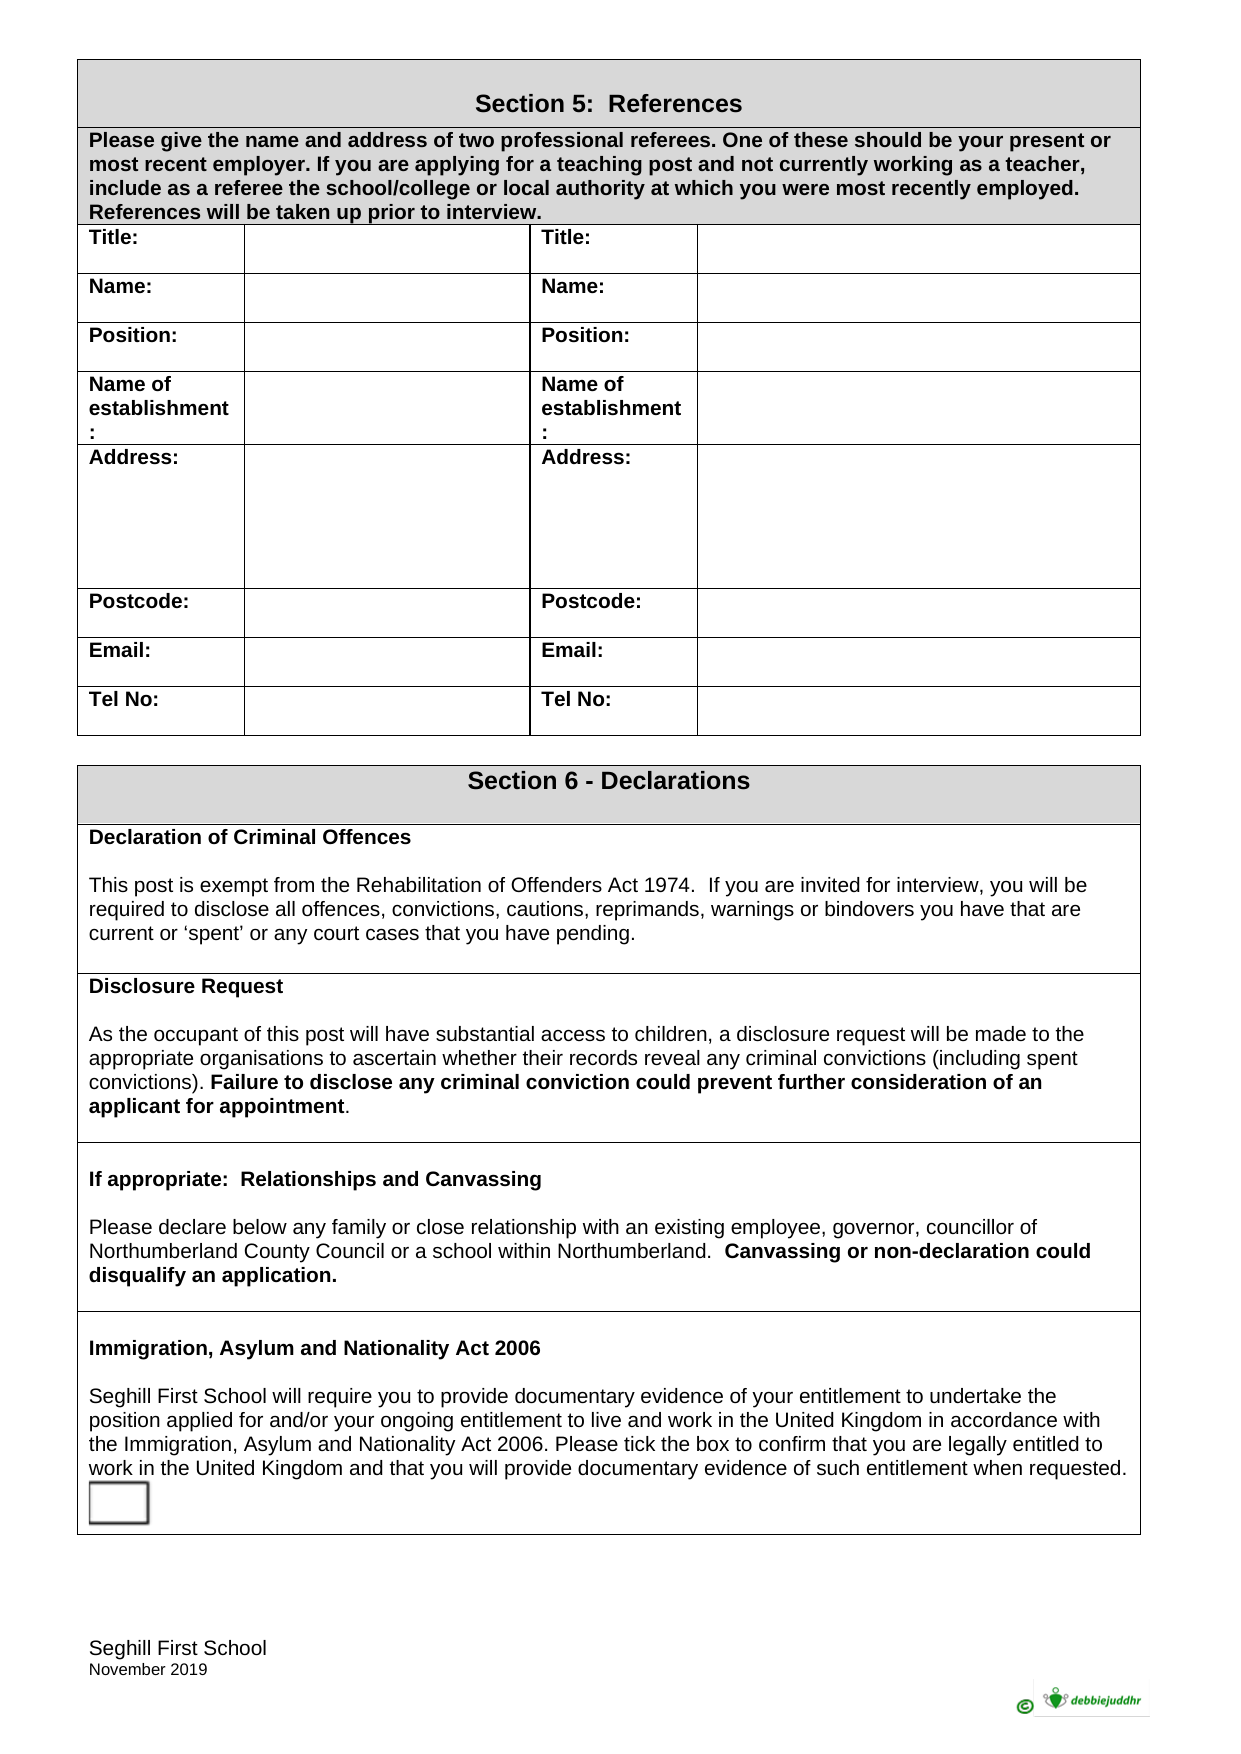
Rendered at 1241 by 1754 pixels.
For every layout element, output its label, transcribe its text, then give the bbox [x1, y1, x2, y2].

table_cell Email: [78, 638, 244, 686]
table_cell Tel No: [78, 687, 244, 735]
table_cell [245, 372, 529, 443]
table_cell [698, 589, 1140, 637]
picture [88, 1479, 163, 1534]
table_cell [698, 372, 1140, 443]
table_cell [245, 445, 529, 588]
table_cell Disclosure Request As the occupant of this post will have substantial access to children, a disclosure request will be made to the appropriate organisations to ascertain whether their records reveal any criminal convictions (including spent convictions). Failure to disclose any criminal conviction could prevent further consideration of an applicant for appointment. [78, 974, 1140, 1142]
table_cell Name of establishment: [531, 372, 697, 443]
table_cell Name: [78, 274, 244, 322]
table_cell If appropriate: Relationships and Canvassing Please declare below any family or close relationship with an existing employee, governor, councillor of Northumberland County Council or a school within Northumberland. Canvassing or non-declaration could disqualify an application. [78, 1143, 1140, 1311]
table_cell [245, 638, 529, 686]
table_cell Title: [531, 225, 697, 273]
table_cell [698, 274, 1140, 322]
table_cell Name of establishment: [78, 372, 244, 443]
table_cell Title: [78, 225, 244, 273]
table_header Section 6 - Declarations [78, 766, 1140, 823]
table_cell Address: [78, 445, 244, 588]
table_cell [245, 323, 529, 371]
table_cell [245, 687, 529, 735]
table_cell [245, 274, 529, 322]
table_cell Tel No: [531, 687, 697, 735]
table_cell Address: [531, 445, 697, 588]
table_cell Postcode: [78, 589, 244, 637]
table_cell Please give the name and address of two professional referees. One of these should be your present or most recent employer. If you are applying for a teaching post and not currently working as a teacher, include as a referee the school/college or local authority at which you were most recently employed. References will be taken up prior to interview. [78, 128, 1140, 224]
table_header Section 5: References [78, 60, 1140, 127]
table_cell Immigration, Asylum and Nationality Act 2006 Seghill First School will require you to provide documentary evidence of your entitlement to undertake the position applied for and/or your ongoing entitlement to live and work in the United Kingdom in accordance with the Immigration, Asylum and Nationality Act 2006. Please tick the box to confirm that you are legally entitled to work in the United Kingdom and that you will provide documentary evidence of such entitlement when requested. [78, 1312, 1140, 1534]
table_cell [698, 225, 1140, 273]
table_cell [698, 687, 1140, 735]
table_cell Position: [78, 323, 244, 371]
table_cell Declaration of Criminal Offences This post is exempt from the Rehabilitation of Offenders Act 1974. If you are invited for interview, you will be required to disclose all offences, convictions, cautions, reprimands, warnings or bindovers you have that are current or ‘spent’ or any court cases that you have pending. [78, 825, 1140, 973]
table_cell [698, 638, 1140, 686]
table_cell [245, 225, 529, 273]
picture [167, 1679, 1152, 1725]
table_cell Position: [531, 323, 697, 371]
table_cell Name: [531, 274, 697, 322]
table_cell Postcode: [531, 589, 697, 637]
table_cell [245, 589, 529, 637]
table_cell [698, 445, 1140, 588]
table_cell [698, 323, 1140, 371]
table_cell Email: [531, 638, 697, 686]
